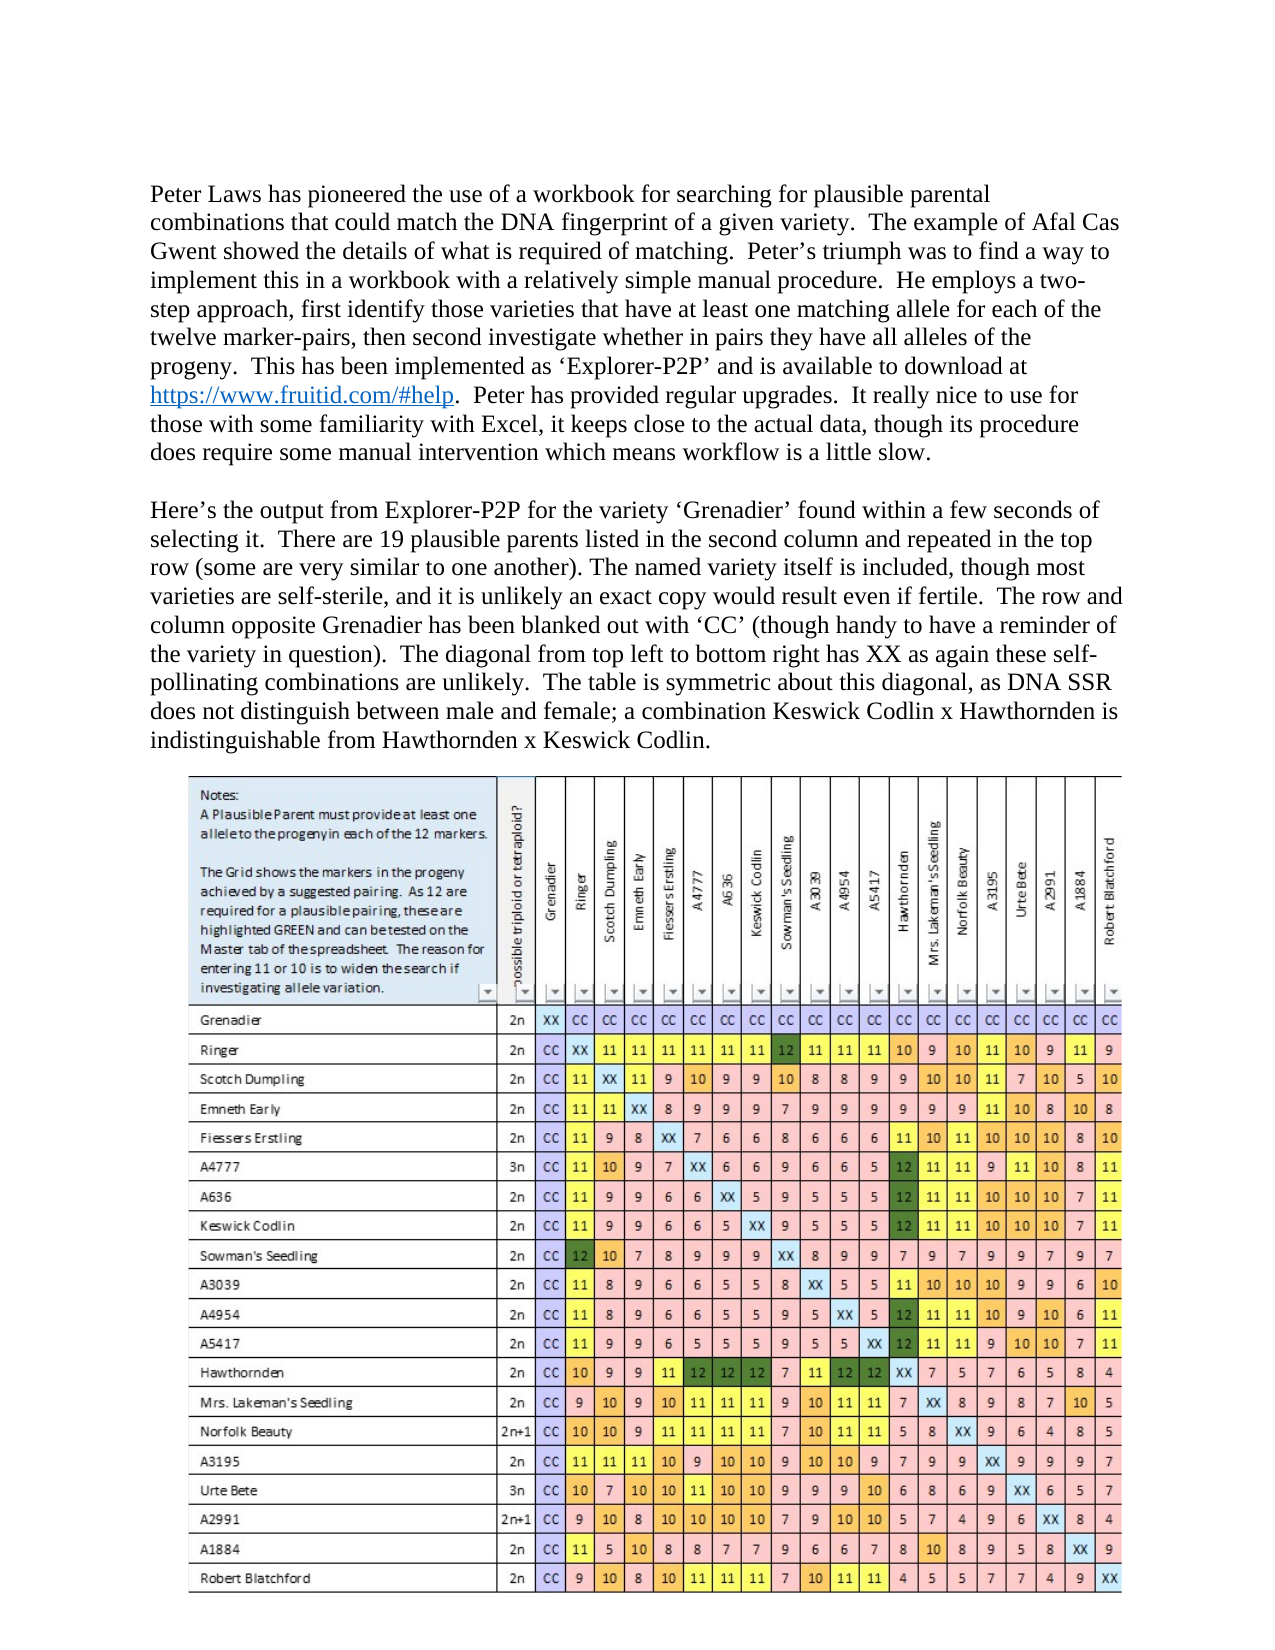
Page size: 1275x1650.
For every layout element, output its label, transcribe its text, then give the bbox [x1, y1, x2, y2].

text Peter Laws has pioneered the use of a workbook for searching for plausible parental combinations that could match the DNA fingerprint of a given variety. The example of Afal Cas Gwent showed the details of what is required of matching. Peter’s triumph was to find a way to implement this in a workbook with a relatively simple manual procedure. He employs a two-step approach, first identify those varieties that have at least one matching allele for each of the twelve marker-pairs, then second investigate whether in pairs they have all alleles of the progeny. This has been implemented as ‘Explorer-P2P’ and is available to download at https://www.fruitid.com/#help. Peter has provided regular upgrades. It really nice to use for those with some familiarity with Excel, it keeps close to the actual data, though its procedure does require some manual intervention which means workflow is a little slow. [150, 179, 1125, 466]
picture [187, 776, 1122, 1591]
text Here’s the output from Explorer-P2P for the variety ‘Grenadier’ found within a few seconds of selecting it. There are 19 plausible parents listed in the second column and repeated in the top row (some are very similar to one another). The named variety itself is included, though most varieties are self-sterile, and it is unlikely an exact copy would result even if fertile. The row and column opposite Grenadier has been blanked out with ‘CC’ (though handy to have a reminder of the variety in question). The diagonal from top left to bottom right has XX as again these self-pollinating combinations are unlikely. The table is symmetric about this diagonal, as DNA SSR does not distinguish between male and female; a combination Keswick Codlin x Hawthornden is indistinguishable from Hawthornden x Keswick Codlin. [150, 495, 1125, 754]
